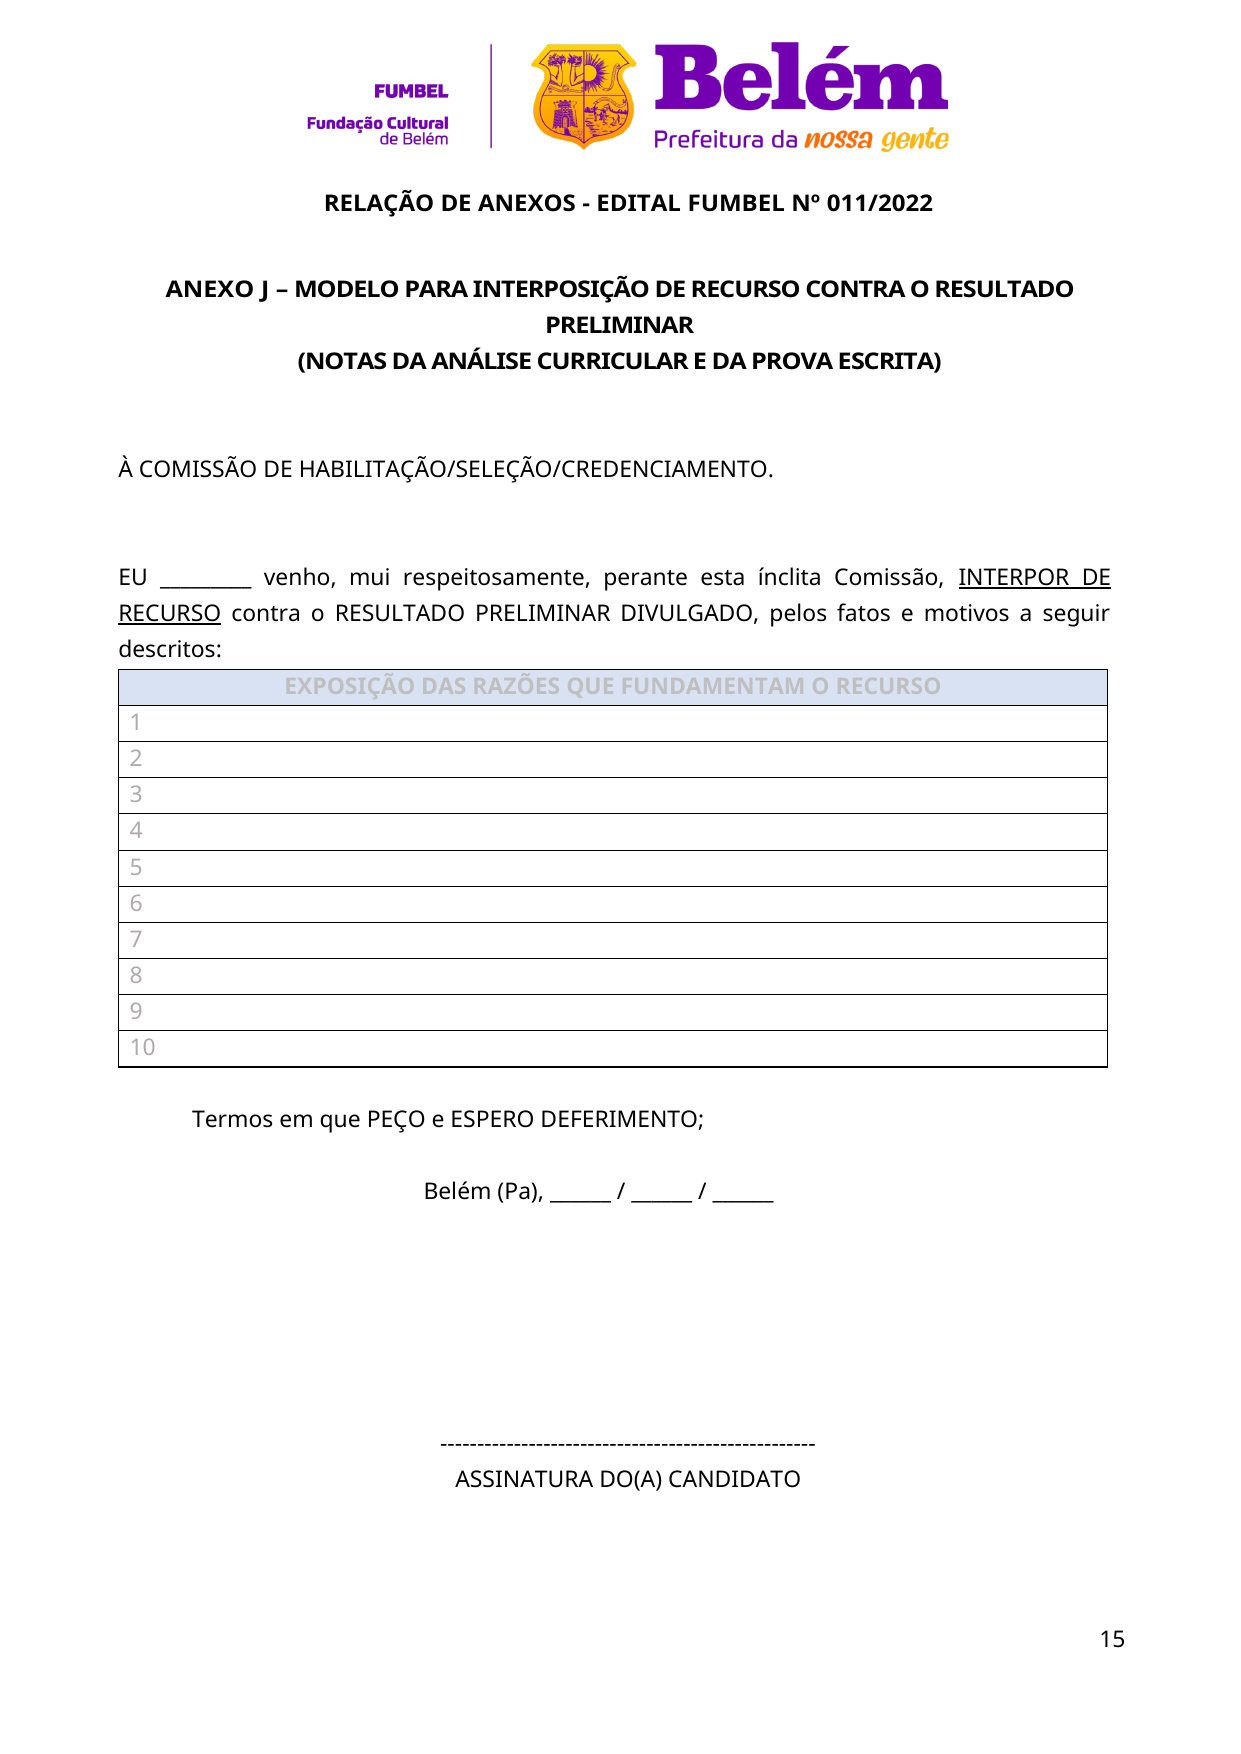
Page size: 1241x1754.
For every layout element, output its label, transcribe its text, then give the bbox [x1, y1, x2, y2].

table_cell 8 [119, 959, 1107, 994]
picture [307, 42, 949, 152]
table_cell 3 [119, 778, 1107, 813]
table_header EXPOSIÇÃO DAS RAZÕES QUE FUNDAMENTAM O RECURSO [119, 670, 1107, 705]
table_cell 4 [119, 814, 1107, 849]
text Belém (Pa), ______ / ______ / ______ [59, 1175, 1138, 1206]
table_cell 9 [119, 995, 1107, 1030]
text EU _________ venho, mui respeitosamente, perante esta ínclita Comissão, INTERPOR DE RECURSO contra o RESULTADO PRELIMINAR DIVULGADO, pelos fatos e motivos a seguir descritos: [118, 561, 1111, 664]
text ANEXO J – MODELO PARA INTERPOSIÇÃO DE RECURSO CONTRA O RESULTADO PRELIMINAR [118, 273, 1122, 341]
text --------------------------------------------------- [118, 1427, 1138, 1458]
table_cell 10 [119, 1031, 1107, 1066]
table_cell 6 [119, 887, 1107, 922]
table_cell 2 [119, 742, 1107, 777]
text Termos em que PEÇO e ESPERO DEFERIMENTO; [118, 1103, 1138, 1134]
text À COMISSÃO DE HABILITAÇÃO/SELEÇÃO/CREDENCIAMENTO. [118, 453, 1052, 484]
table_cell 1 [119, 706, 1107, 741]
table_cell 7 [119, 923, 1107, 958]
text (NOTAS DA ANÁLISE CURRICULAR E DA PROVA ESCRITA) [118, 345, 1122, 377]
text ASSINATURA DO(A) CANDIDATO [118, 1463, 1138, 1494]
table_cell 5 [119, 851, 1107, 886]
